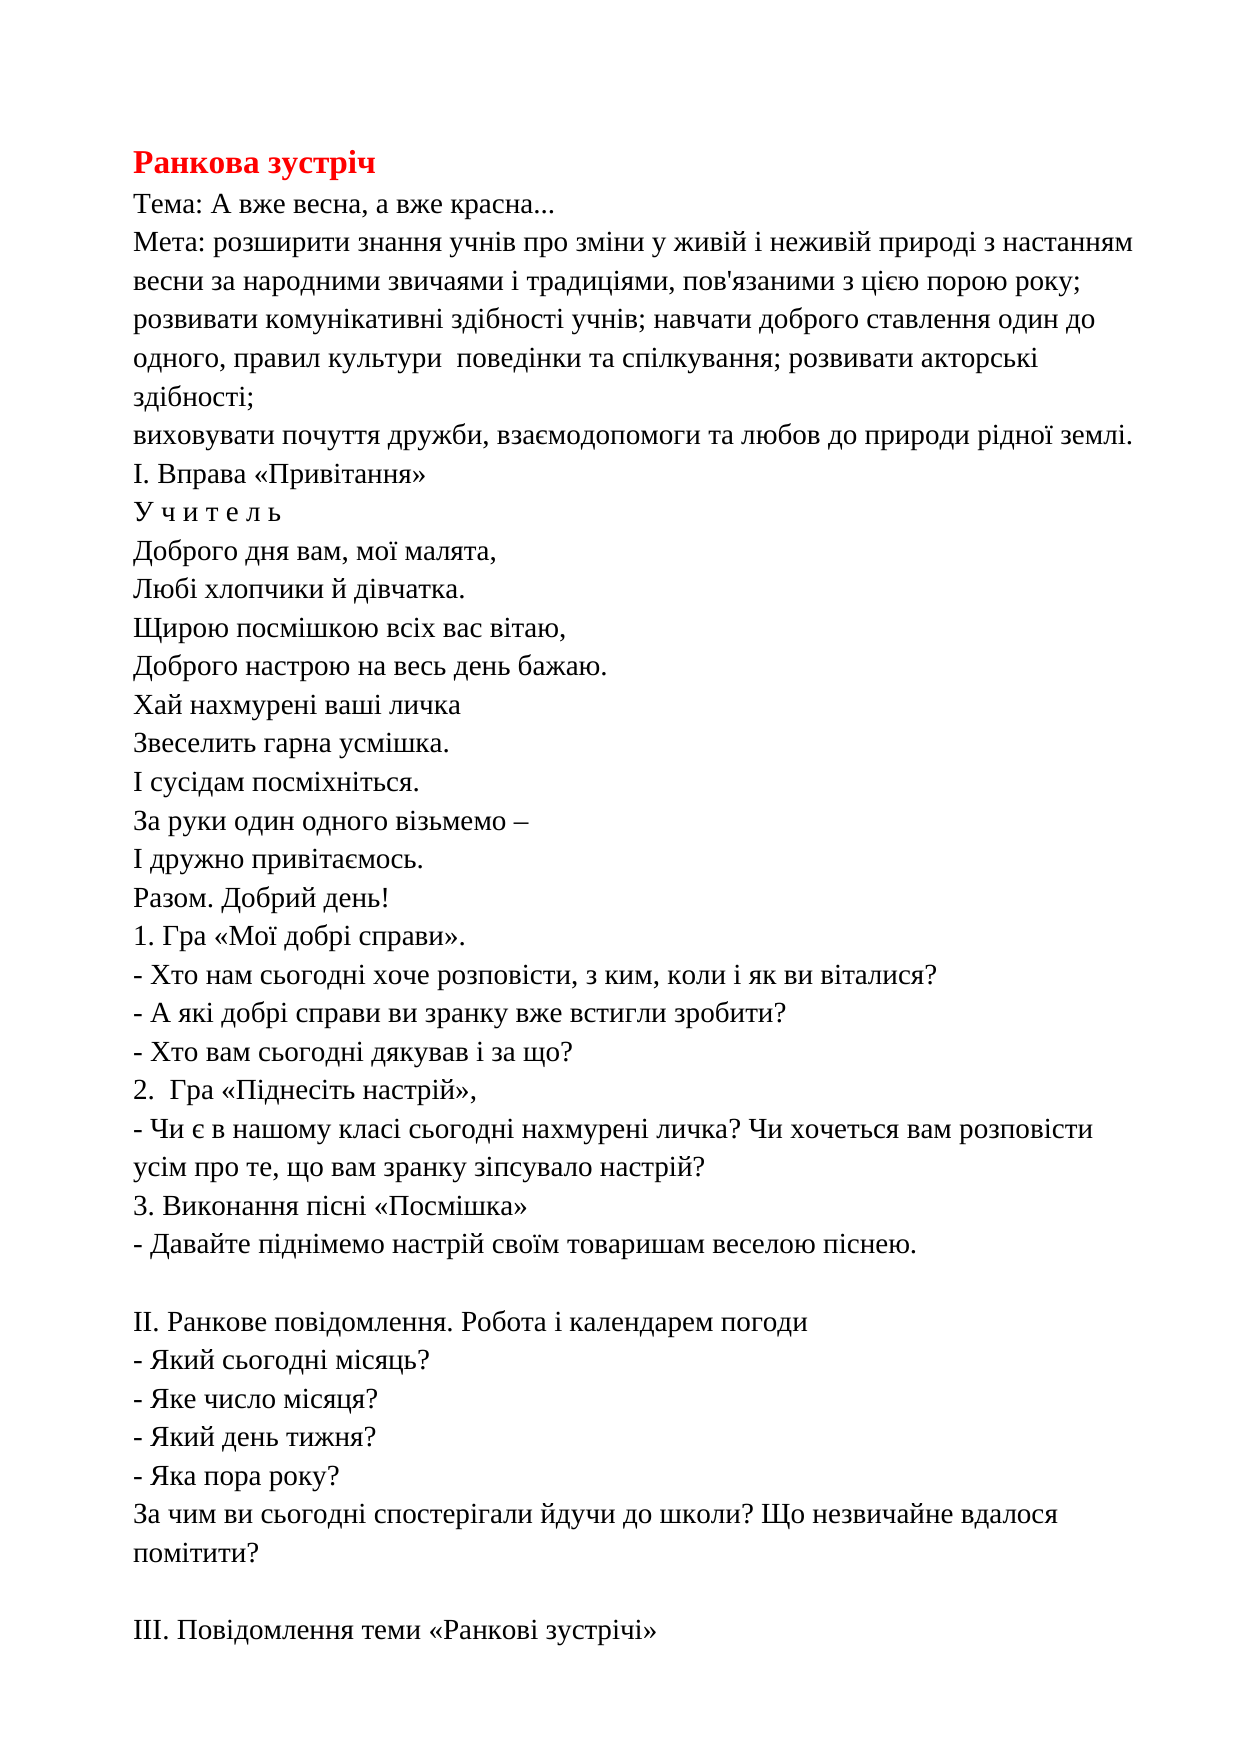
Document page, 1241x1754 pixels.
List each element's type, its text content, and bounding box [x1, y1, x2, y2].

text І. Вправа «Привітання» [133, 456, 1137, 489]
text Доброго настрою на весь день бажаю. [133, 648, 1137, 682]
text І сусідам посміхніться. [133, 764, 1137, 798]
text - Який день тижня? [133, 1419, 1137, 1453]
text ІІІ. Повідомлення теми «Ранкові зустрічі» [133, 1612, 1137, 1646]
text Мета: розширити знання учнів про зміни у живій і неживій природі з настанням весни за народними звичаями і традиціями, пов'язаними з цією порою року; розвивати комунікативні здібності учнів; навчати доброго ставлення один до одного, правил культури поведінки та спілкування; розвивати акторські здібності; [133, 224, 1137, 412]
text - А які добрі справи ви зранку вже встигли зробити? [133, 995, 1137, 1029]
text За руки один одного візьмемо – [133, 803, 1137, 836]
text У ч и т е л ь [133, 494, 1137, 528]
text - Яке число місяця? [133, 1381, 1137, 1414]
text Тема: А вже весна, а вже красна... [133, 186, 1137, 219]
text Хай нахмурені ваші личка [133, 687, 1137, 721]
text - Який сьогодні місяць? [133, 1342, 1137, 1376]
text - Хто вам сьогодні дякував і за що? [133, 1034, 1137, 1067]
text 1. Гра «Мої добрі справи». [133, 918, 1137, 952]
text II. Ранкове повідомлення. Робота і календарем погоди [133, 1304, 1137, 1337]
text - Хто нам сьогодні хоче розповісти, з ким, коли і як ви віталися? [133, 957, 1137, 990]
text Ранкова зустріч [133, 142, 1137, 180]
text - Давайте піднімемо настрій своїм товаришам веселою піснею. [133, 1227, 1137, 1260]
text виховувати почуття дружби, взаємодопомоги та любов до природи рідної землі. [133, 417, 1137, 451]
text - Чи є в нашому класі сьогодні нахмурені личка? Чи хочеться вам розповісти усім про те, що вам зранку зіпсувало настрій? [133, 1111, 1137, 1183]
text За чим ви сьогодні спостерігали йдучи до школи? Що незвичайне вдалося помітити? [133, 1496, 1137, 1568]
text І дружно привітаємось. [133, 841, 1137, 875]
text - Яка пора року? [133, 1458, 1137, 1491]
text 2. Гра «Піднесіть настрій», [133, 1072, 1137, 1106]
text Щирою посмішкою всіх вас вітаю, [133, 610, 1137, 643]
text Доброго дня вам, мої малята, [133, 533, 1137, 566]
text Разом. Добрий день! [133, 880, 1137, 913]
text Звеселить гарна усмішка. [133, 726, 1137, 759]
text 3. Виконання пісні «Посмішка» [133, 1188, 1137, 1222]
text Любі хлопчики й дівчатка. [133, 571, 1137, 605]
